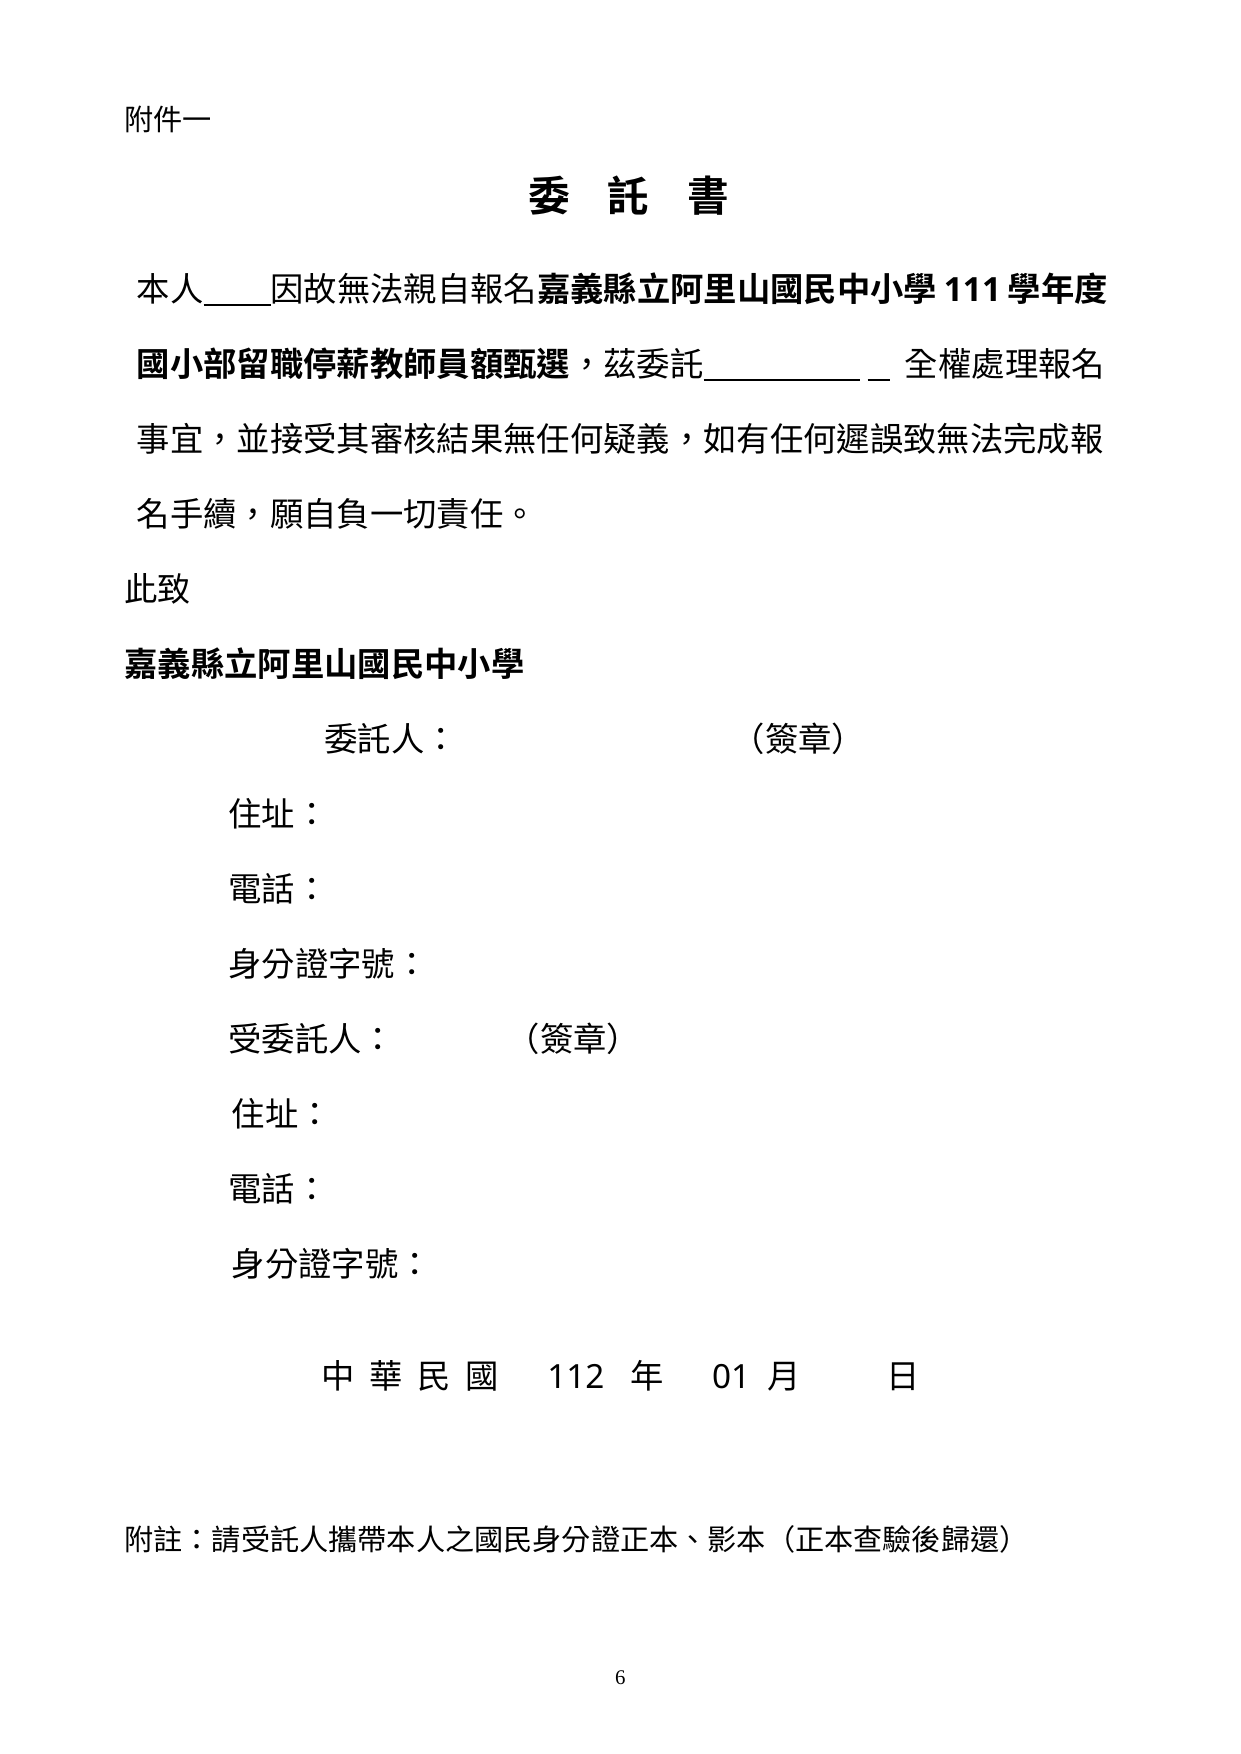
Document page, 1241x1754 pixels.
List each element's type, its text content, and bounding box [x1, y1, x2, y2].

text 電話： [124, 849, 1116, 924]
text 附註：請受託人攜帶本人之國民身分證正本、影本（正本查驗後歸還） [124, 1500, 1116, 1575]
text 委託人： （簽章） [124, 699, 1116, 774]
text 附件一 [124, 80, 1116, 155]
text 嘉義縣立阿里山國民中小學 [124, 624, 1116, 699]
text 身分證字號： [124, 924, 1116, 999]
text 中 華 民 國 112 年 01 月 日 [124, 1337, 1116, 1412]
text 此致 [124, 549, 1116, 624]
text 受委託人： （簽章） [124, 999, 1116, 1074]
text 住址： [124, 774, 1116, 849]
text 身分證字號： [124, 1224, 1116, 1299]
text 委 託 書 [141, 155, 1116, 230]
text 住址： [124, 1074, 1116, 1149]
text 本人 因故無法親自報名嘉義縣立阿里山國民中小學111學年度國小部留職停薪教師員額甄選，茲委託 全權處理報名事宜，並接受其審核結果無任何疑義，如有任何遲誤致無法完成報名手續，願自負一切責任。 [137, 249, 1116, 549]
text 電話： [124, 1149, 1116, 1224]
